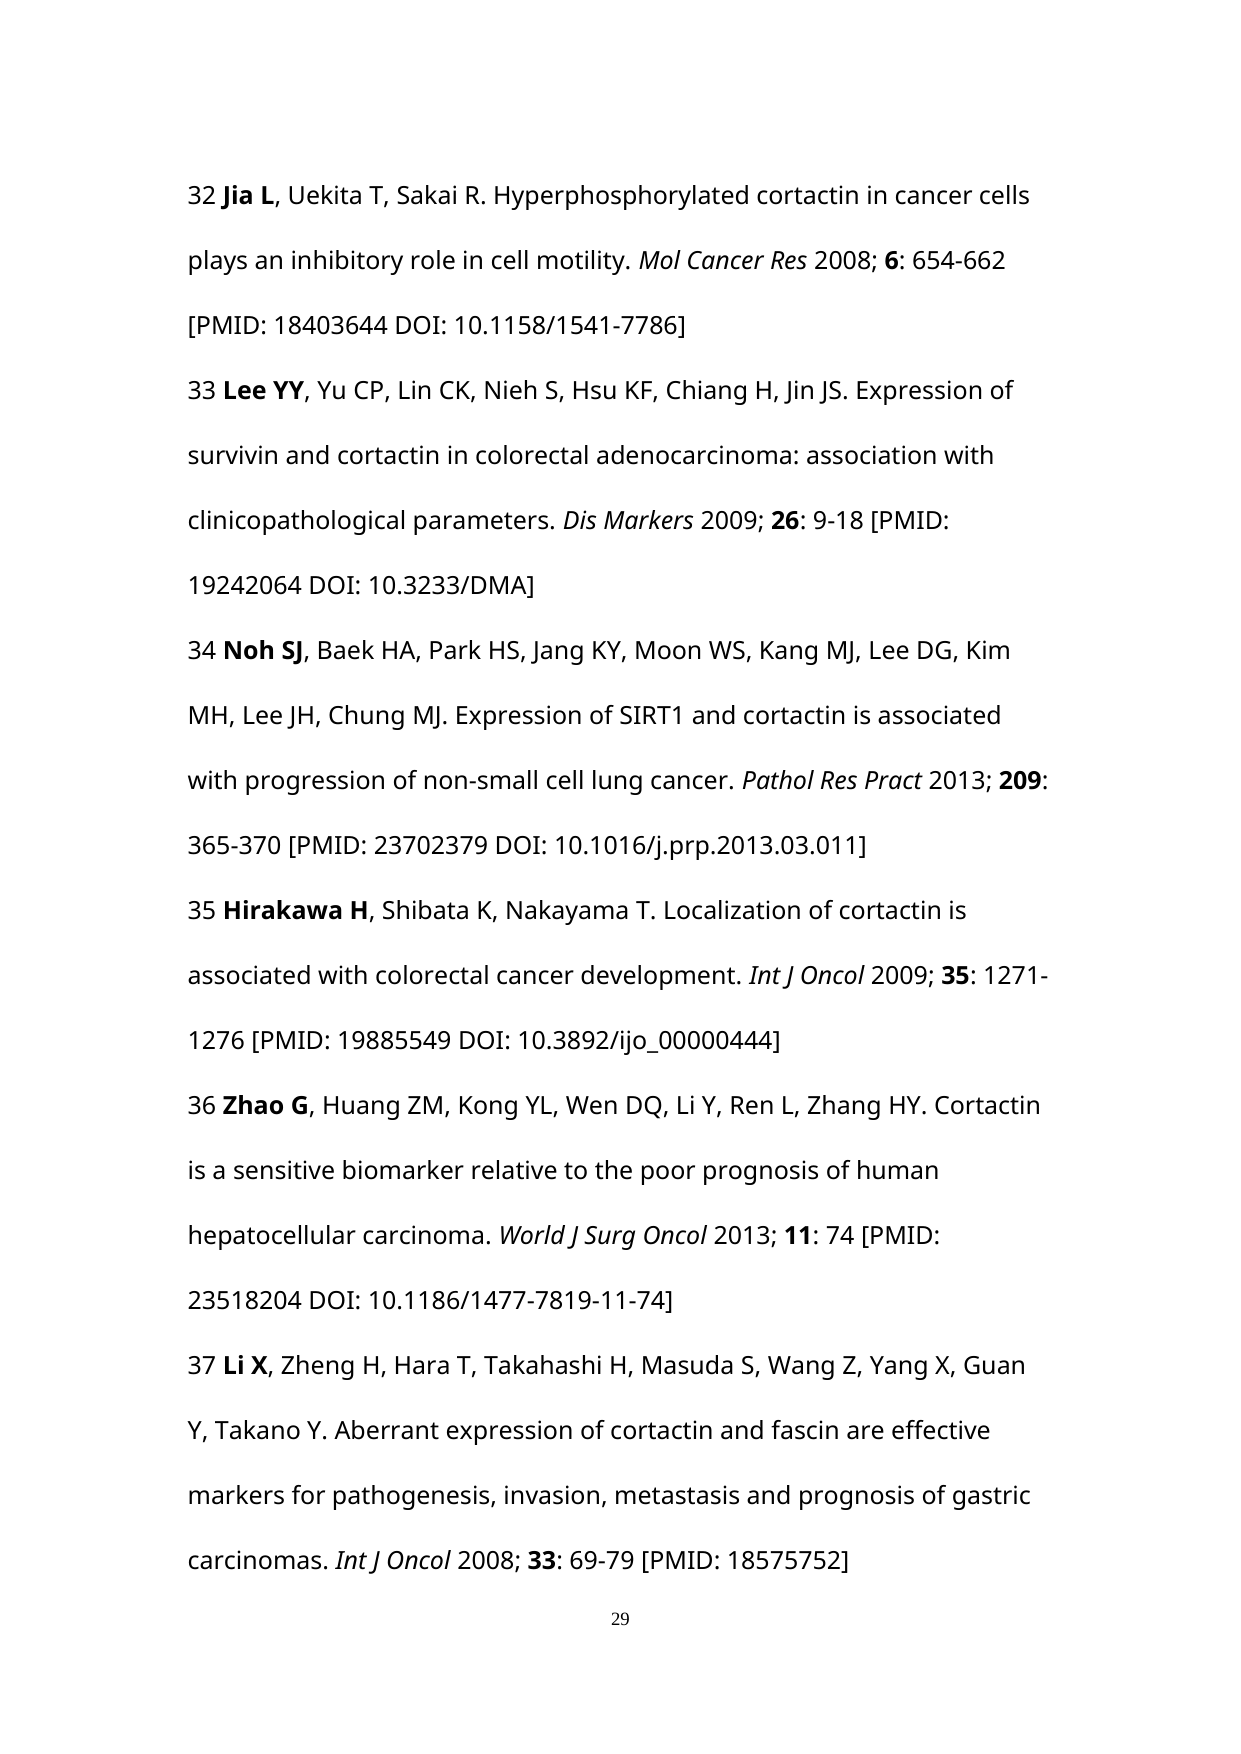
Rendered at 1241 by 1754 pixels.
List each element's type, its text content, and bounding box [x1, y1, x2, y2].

text 33 Lee YY, Yu CP, Lin CK, Nieh S, Hsu KF, Chiang H, Jin JS. Expression of survivin and cortactin in colorectal adenocarcinoma: association with clinicopathological parameters. Dis Markers 2009; 26: 9-18 [PMID: 19242064 DOI: 10.3233/DMA] [187, 357, 1053, 617]
text 32 Jia L, Uekita T, Sakai R. Hyperphosphorylated cortactin in cancer cells plays an inhibitory role in cell motility. Mol Cancer Res 2008; 6: 654-662 [PMID: 18403644 DOI: 10.1158/1541-7786] [187, 162, 1053, 357]
text 36 Zhao G, Huang ZM, Kong YL, Wen DQ, Li Y, Ren L, Zhang HY. Cortactin is a sensitive biomarker relative to the poor prognosis of human hepatocellular carcinoma. World J Surg Oncol 2013; 11: 74 [PMID: 23518204 DOI: 10.1186/1477-7819-11-74] [187, 1072, 1053, 1332]
text 34 Noh SJ, Baek HA, Park HS, Jang KY, Moon WS, Kang MJ, Lee DG, Kim MH, Lee JH, Chung MJ. Expression of SIRT1 and cortactin is associated with progression of non-small cell lung cancer. Pathol Res Pract 2013; 209: 365-370 [PMID: 23702379 DOI: 10.1016/j.prp.2013.03.011] [187, 617, 1053, 877]
text 37 Li X, Zheng H, Hara T, Takahashi H, Masuda S, Wang Z, Yang X, Guan Y, Takano Y. Aberrant expression of cortactin and fascin are effective markers for pathogenesis, invasion, metastasis and prognosis of gastric carcinomas. Int J Oncol 2008; 33: 69-79 [PMID: 18575752] [187, 1332, 1053, 1592]
text 35 Hirakawa H, Shibata K, Nakayama T. Localization of cortactin is associated with colorectal cancer development. Int J Oncol 2009; 35: 1271-1276 [PMID: 19885549 DOI: 10.3892/ijo_00000444] [187, 877, 1053, 1072]
